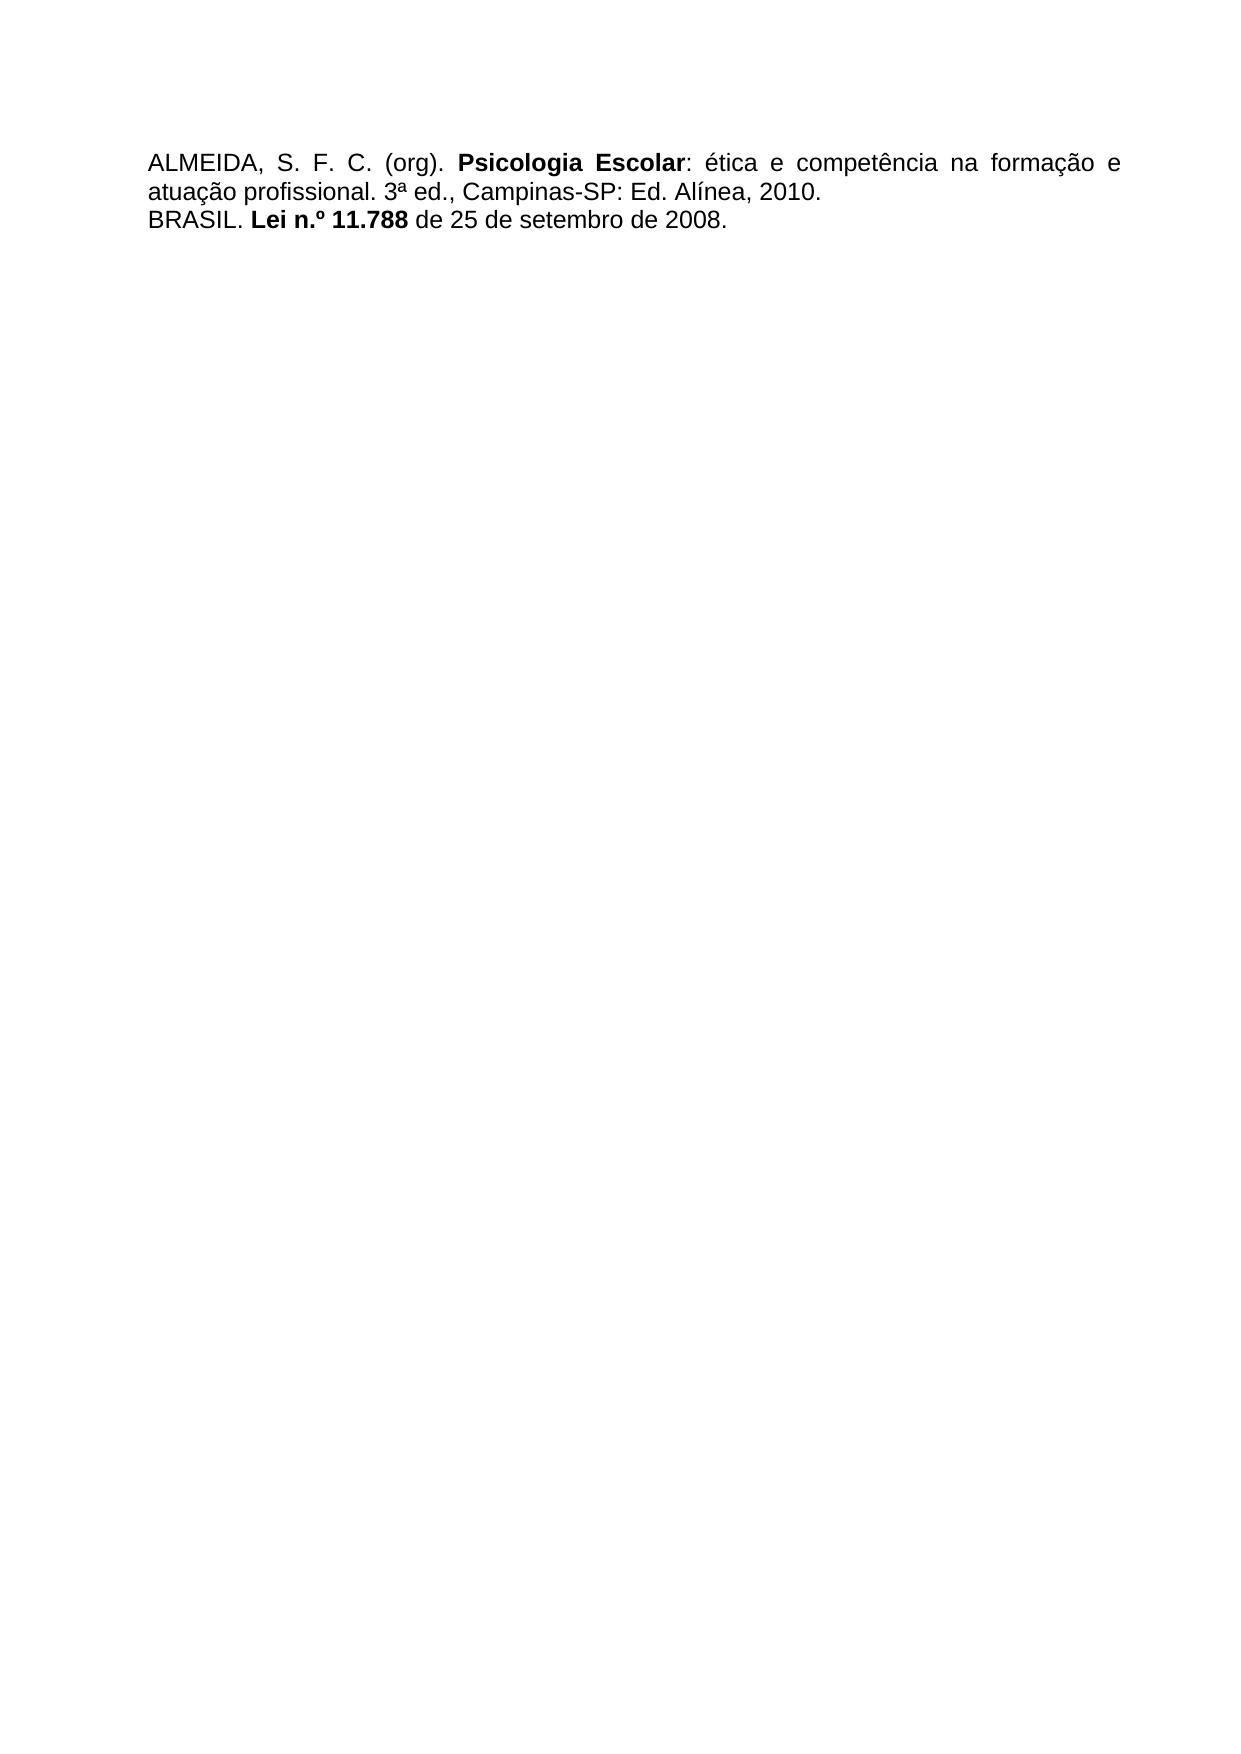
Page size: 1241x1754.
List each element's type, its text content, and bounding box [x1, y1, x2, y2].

text BRASIL. Lei n.º 11.788 de 25 de setembro de 2008. [148, 205, 1122, 234]
text ALMEIDA, S. F. C. (org). Psicologia Escolar: ética e competência na formação e atuação profissional. 3ª ed., Campinas-SP: Ed. Alínea, 2010. [148, 148, 1122, 205]
